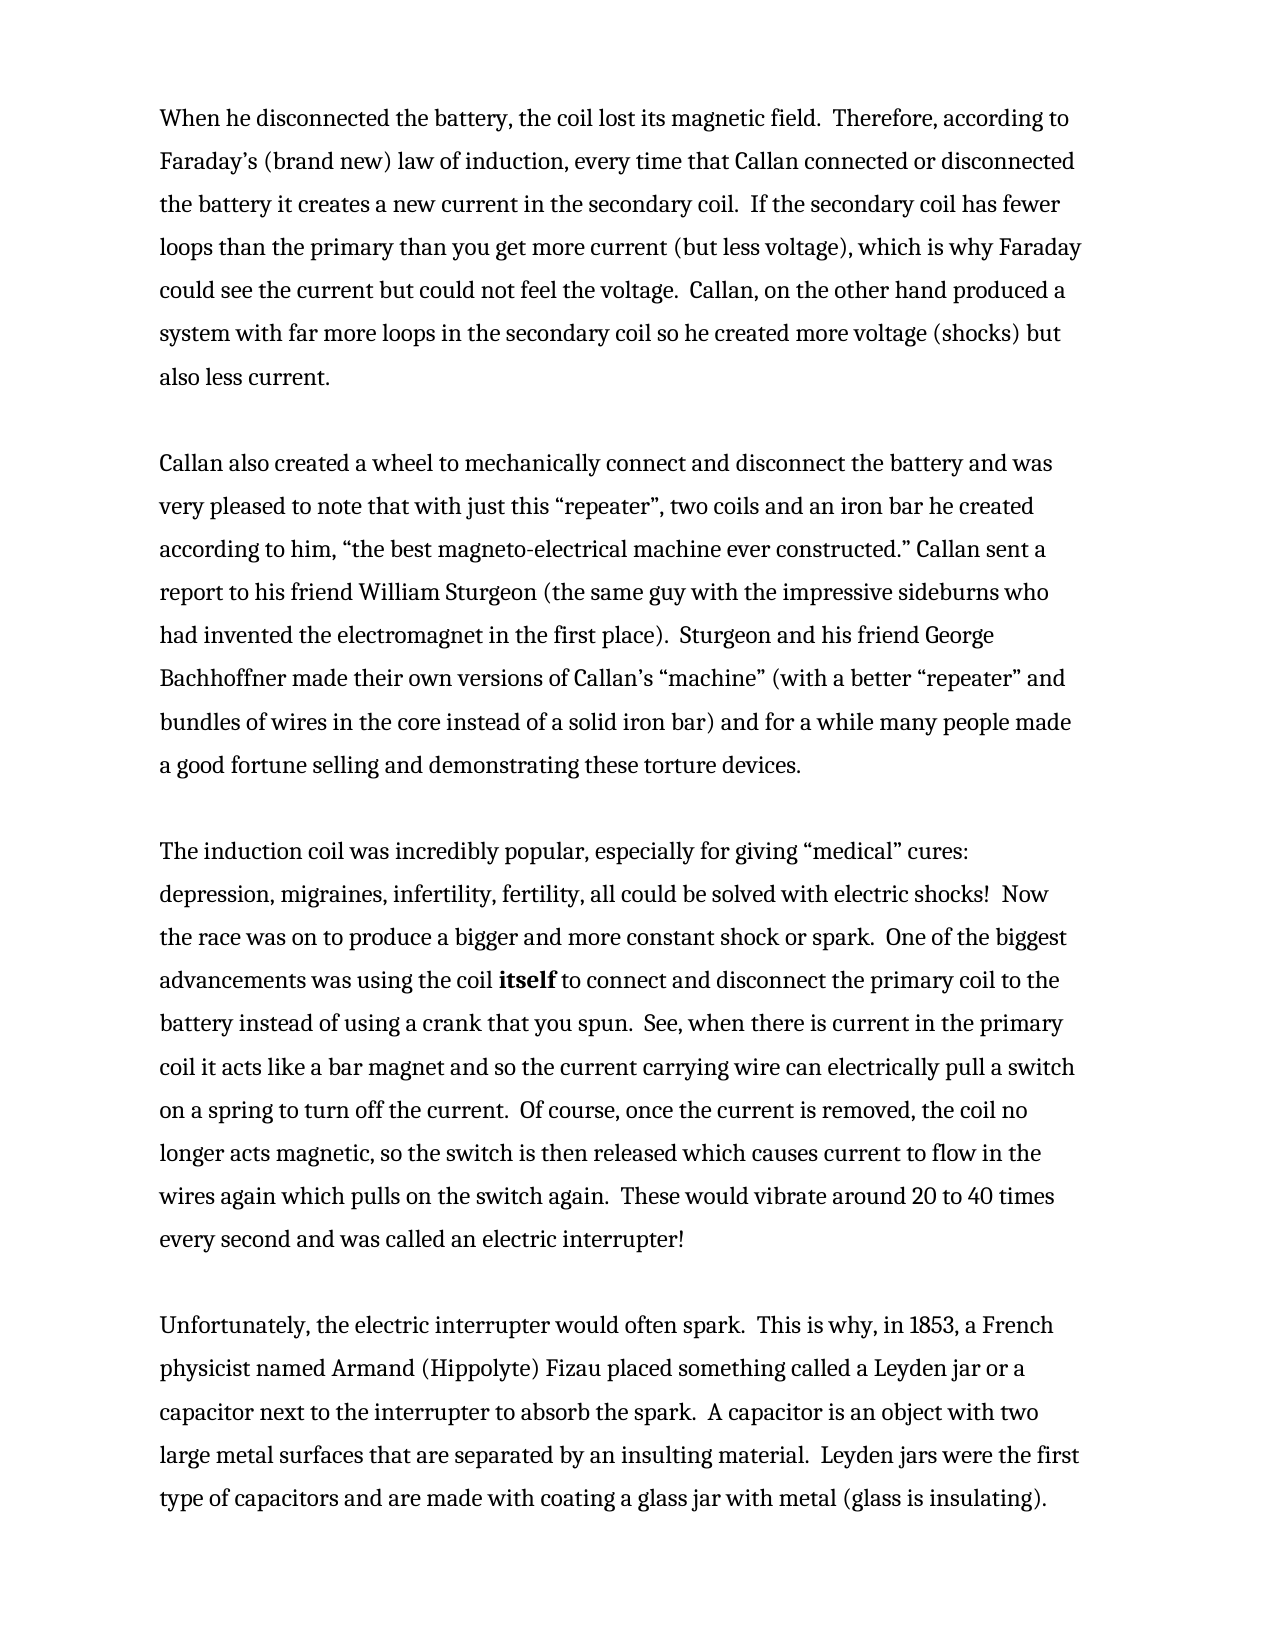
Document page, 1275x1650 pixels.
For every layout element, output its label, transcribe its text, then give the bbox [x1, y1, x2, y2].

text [159, 1311, 1087, 1512]
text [159, 104, 1087, 391]
text The induction coil was incredibly popular, especially for giving “medical” cures: depression, migraines, infertility, fertility, all could be solved with electric shocks! Now the race was on to produce a bigger and more constant shock or spark. One of the biggest advancements was using the coil itself to connect and disconnect the primary coil to the battery instead of using a crank that you spun. See, when there is current in the primary coil it acts like a bar magnet and so the current carrying wire can electrically pull a switch on a spring to turn off the current. Of course, once the current is removed, the coil no longer acts magnetic, so the switch is then released which causes current to flow in the wires again which pulls on the switch again. These would vibrate around 20 to 40 times every second and was called an electric interrupter! [159, 837, 1087, 1254]
text Callan also created a wheel to mechanically connect and disconnect the battery and was very pleased to note that with just this “repeater”, two coils and an iron bar he created according to him, “the best magneto-electrical machine ever constructed.” Callan sent a report to his friend William Sturgeon (the same guy with the impressive sideburns who had invented the electromagnet in the first place). Sturgeon and his friend George Bachhoffner made their own versions of Callan’s “machine” (with a better “repeater” and bundles of wires in the core instead of a solid iron bar) and for a while many people made a good fortune selling and demonstrating these torture devices. [159, 449, 1087, 779]
